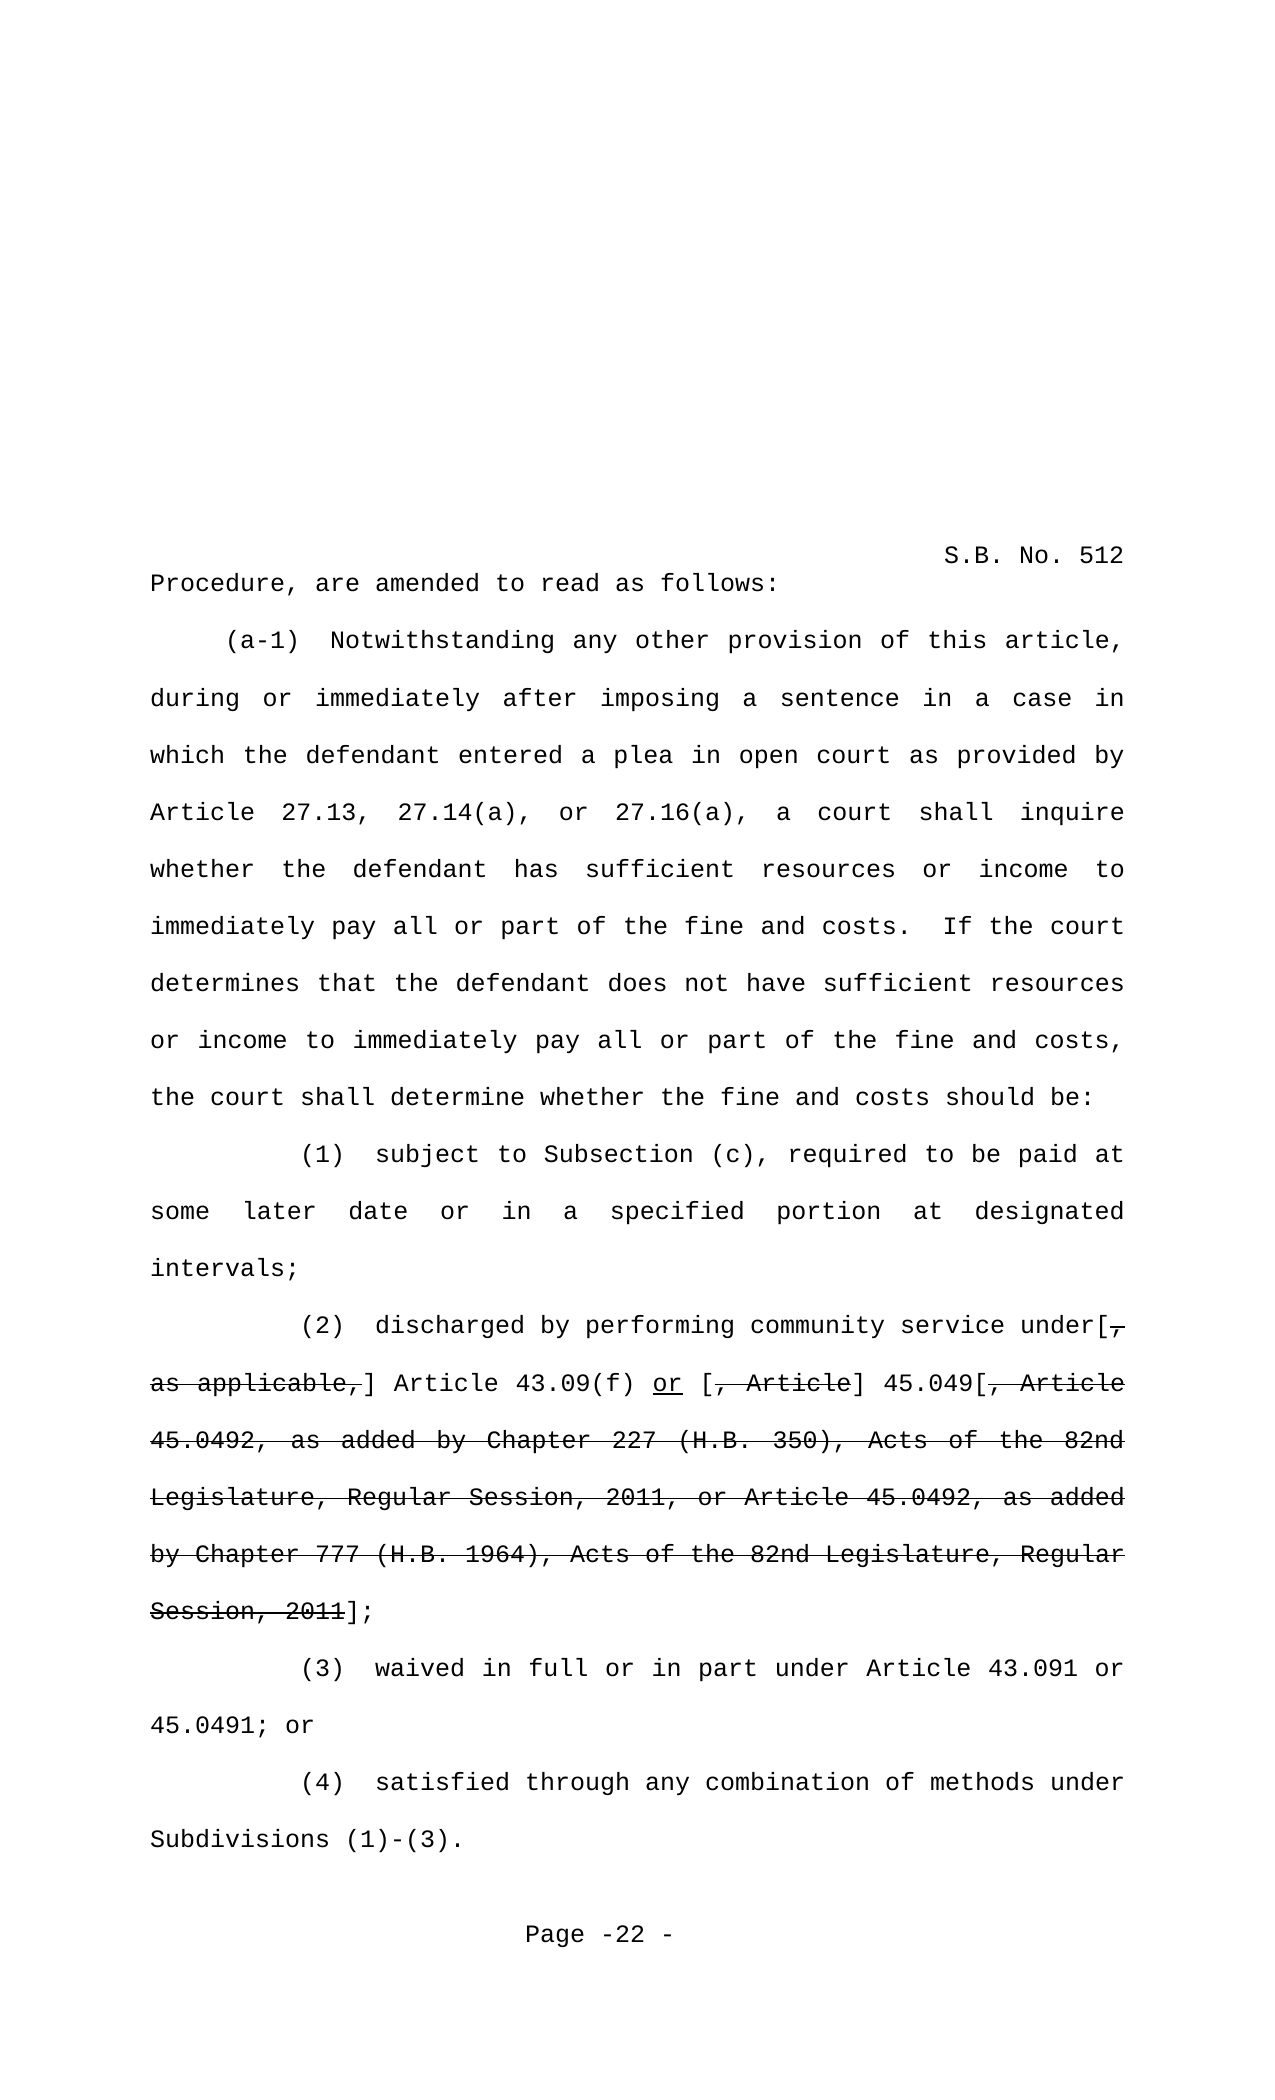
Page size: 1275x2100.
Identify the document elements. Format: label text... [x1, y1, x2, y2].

text (a-1) Notwithstanding any other provision of this article, during or immediately after imposing a sentence in a case in which the defendant entered a plea in open court as provided by Article 27.13, 27.14(a), or 27.16(a), a court shall inquire whether the defendant has sufficient resources or income to immediately pay all or part of the fine and costs. If the court determines that the defendant does not have sufficient resources or income to immediately pay all or part of the fine and costs, the court shall determine whether the fine and costs should be: [150, 628, 1125, 1113]
text (1) subject to Subsection (c), required to be paid at some later date or in a specified portion at designated intervals; [150, 1142, 1125, 1284]
text (4) satisfied through any combination of methods under Subdivisions (1)-(3). [150, 1769, 1125, 1855]
text (2) discharged by performing community service under[, as applicable,] Article 43.09(f) or [, Article] 45.049[, Article 45.0492, as added by Chapter 227 (H.B. 350), Acts of the 82nd Legislature, Regular Session, 2011, or Article 45.0492, as added by Chapter 777 (H.B. 1964), Acts of the 82nd Legislature, Regular Session, 2011]; [150, 1499, 1125, 1555]
text (2) discharged by performing community service under[, as applicable,] Article 43.09(f) or [, Article] 45.049[, Article 45.0492, as added by Chapter 227 (H.B. 350), Acts of the 82nd Legislature, Regular Session, 2011, or Article 45.0492, as added by Chapter 777 (H.B. 1964), Acts of the 82nd Legislature, Regular Session, 2011]; [150, 1313, 1125, 1441]
text (2) discharged by performing community service under[, as applicable,] Article 43.09(f) or [, Article] 45.049[, Article 45.0492, as added by Chapter 227 (H.B. 350), Acts of the 82nd Legislature, Regular Session, 2011, or Article 45.0492, as added by Chapter 777 (H.B. 1964), Acts of the 82nd Legislature, Regular Session, 2011]; [150, 1442, 1125, 1498]
text (3) waived in full or in part under Article 43.091 or 45.0491; or [150, 1655, 1125, 1741]
text (2) discharged by performing community service under[, as applicable,] Article 43.09(f) or [, Article] 45.049[, Article 45.0492, as added by Chapter 227 (H.B. 350), Acts of the 82nd Legislature, Regular Session, 2011, or Article 45.0492, as added by Chapter 777 (H.B. 1964), Acts of the 82nd Legislature, Regular Session, 2011]; [150, 1556, 1125, 1627]
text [150, 571, 1125, 599]
